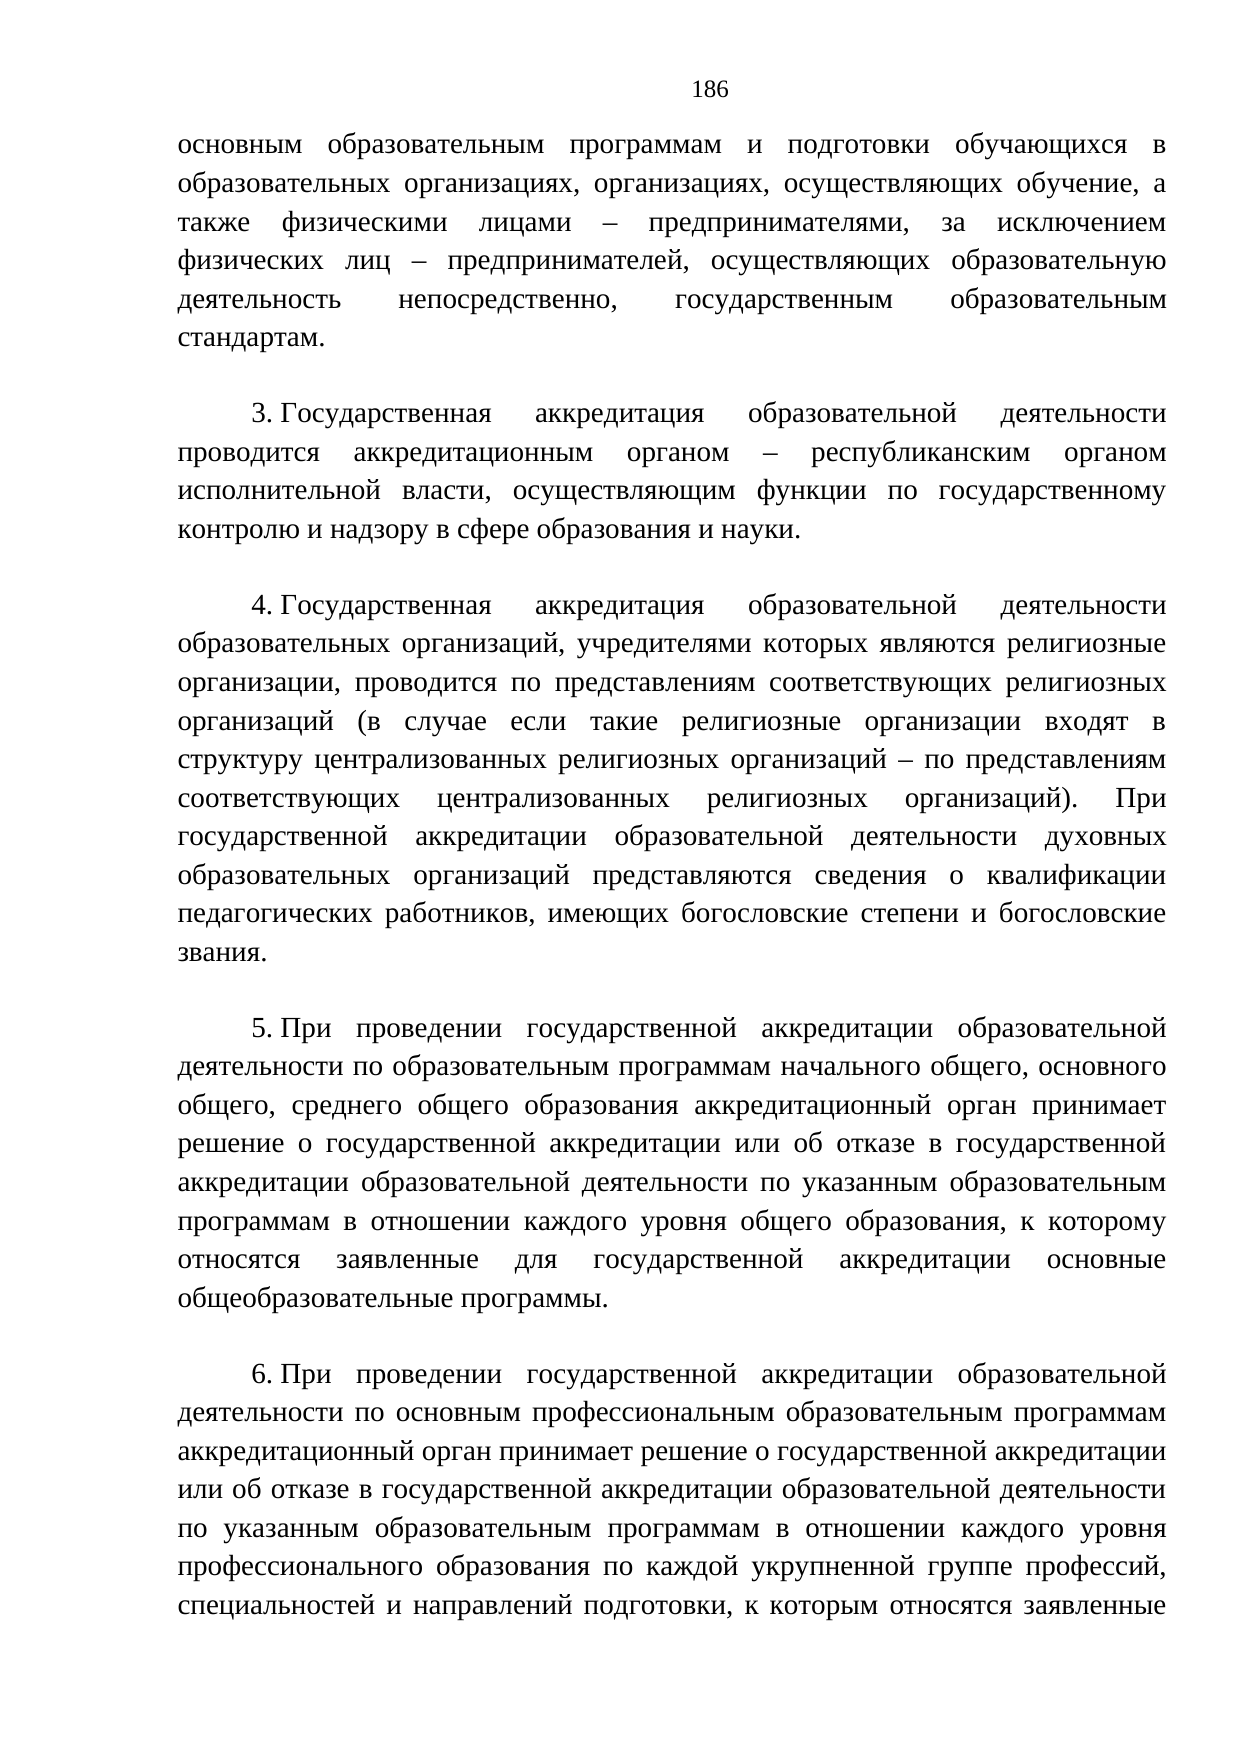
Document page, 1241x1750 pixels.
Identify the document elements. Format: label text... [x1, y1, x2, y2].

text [177, 1356, 1167, 1621]
text 5. При проведении государственной аккредитации образовательной деятельности по образовательным программам начального общего, основного общего, среднего общего образования аккредитационный орган принимает решение о государственной аккредитации или об отказе в государственной аккредитации образовательной деятельности по указанным образовательным программам в отношении каждого уровня общего образования, к которому относятся заявленные для государственной аккредитации основные общеобразовательные программы. [177, 1010, 1167, 1313]
text 4. Государственная аккредитация образовательной деятельности образовательных организаций, учредителями которых являются религиозные организации, проводится по представлениям соответствующих религиозных организаций (в случае если такие религиозные организации входят в структуру централизованных религиозных организаций – по представлениям соответствующих централизованных религиозных организаций). При государственной аккредитации образовательной деятельности духовных образовательных организаций представляются сведения о квалификации педагогических работников, имеющих богословские степени и богословские звания. [177, 587, 1167, 967]
text 3. Государственная аккредитация образовательной деятельности проводится аккредитационным органом – республиканским органом исполнительной власти, осуществляющим функции по государственному контролю и надзору в сфере образования и науки. [177, 395, 1167, 544]
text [177, 127, 1167, 353]
